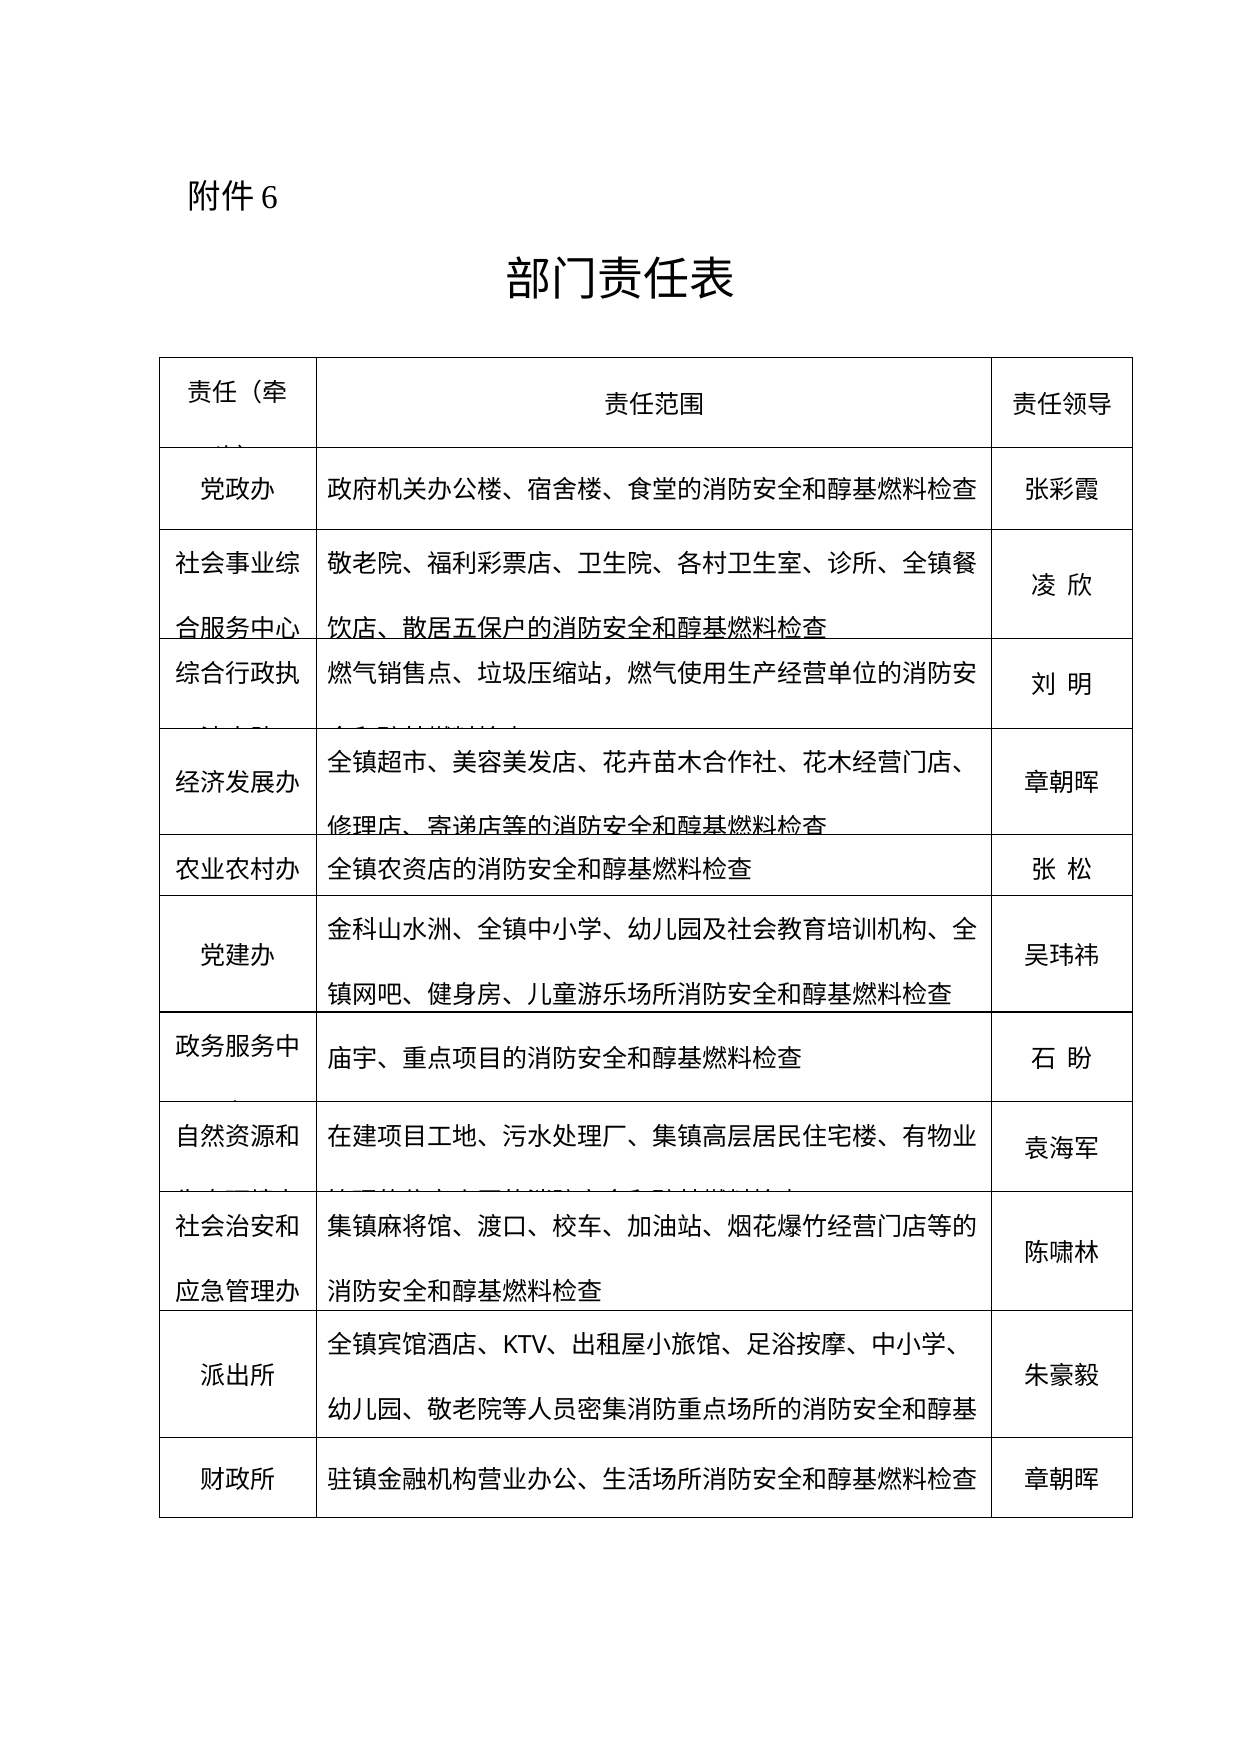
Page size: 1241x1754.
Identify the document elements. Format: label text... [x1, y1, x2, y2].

table_cell 政府机关办公楼、宿舍楼、食堂的消防安全和醇基燃料检查 [317, 448, 991, 528]
table_cell 政务服务中心 [160, 1013, 316, 1101]
table_header 责任（牵头） 部门 [160, 358, 316, 447]
table_cell 社会事业综合服务中心 [160, 530, 316, 638]
table_cell 自然资源和生态环境办 [160, 1102, 316, 1191]
table_cell 派出所 [160, 1311, 316, 1437]
table_cell 全镇超市、美容美发店、花卉苗木合作社、花木经营门店、修理店、寄递店等的消防安全和醇基燃料检查 [317, 729, 991, 834]
table_cell 张彩霞 [992, 448, 1132, 528]
table_cell 全镇农资店的消防安全和醇基燃料检查 [317, 835, 991, 894]
table_cell 刘 明 [992, 639, 1132, 727]
table_cell 燃气销售点、垃圾压缩站，燃气使用生产经营单位的消防安全和醇基燃料检查 [317, 639, 991, 727]
table_cell 集镇麻将馆、渡口、校车、加油站、烟花爆竹经营门店等的消防安全和醇基燃料检查 [317, 1192, 991, 1309]
table_header 责任领导 [992, 358, 1132, 447]
table_cell 张 松 [992, 835, 1132, 894]
table_cell 章朝晖 [992, 1438, 1132, 1517]
table_cell 党政办 [160, 448, 316, 528]
table_cell 全镇宾馆酒店、KTV、出租屋小旅馆、足浴按摩、中小学、幼儿园、敬老院等人员密集消防重点场所的消防安全和醇基燃料检查 [317, 1311, 991, 1437]
table_cell 党建办 [160, 896, 316, 1011]
text 部门责任表 [187, 227, 1053, 324]
text 附件6 [187, 162, 1053, 227]
table_cell 敬老院、福利彩票店、卫生院、各村卫生室、诊所、全镇餐饮店、散居五保户的消防安全和醇基燃料检查 [317, 530, 991, 638]
table_cell 驻镇金融机构营业办公、生活场所消防安全和醇基燃料检查 [317, 1438, 991, 1517]
table_cell 袁海军 [992, 1102, 1132, 1191]
table_cell 财政所 [160, 1438, 316, 1517]
table_cell 金科山水洲、全镇中小学、幼儿园及社会教育培训机构、全镇网吧、健身房、儿童游乐场所消防安全和醇基燃料检查 [317, 896, 991, 1011]
table_cell 社会治安和应急管理办 （安监站） [160, 1192, 316, 1309]
table_cell 凌 欣 [992, 530, 1132, 638]
table_cell 经济发展办 [160, 729, 316, 834]
table_header 责任范围 [317, 358, 991, 447]
table_cell 吴玮祎 [992, 896, 1132, 1011]
table_cell 庙宇、重点项目的消防安全和醇基燃料检查 [317, 1013, 991, 1101]
table_cell 朱豪毅 [992, 1311, 1132, 1437]
table_cell 农业农村办 [160, 835, 316, 894]
table_cell 在建项目工地、污水处理厂、集镇高层居民住宅楼、有物业管理的住宅小区的消防安全和醇基燃料检查 [317, 1102, 991, 1191]
table_cell 陈啸林 [992, 1192, 1132, 1309]
table_cell 石 盼 [992, 1013, 1132, 1101]
table_cell 章朝晖 [992, 729, 1132, 834]
table_cell 综合行政执法大队 [160, 639, 316, 727]
